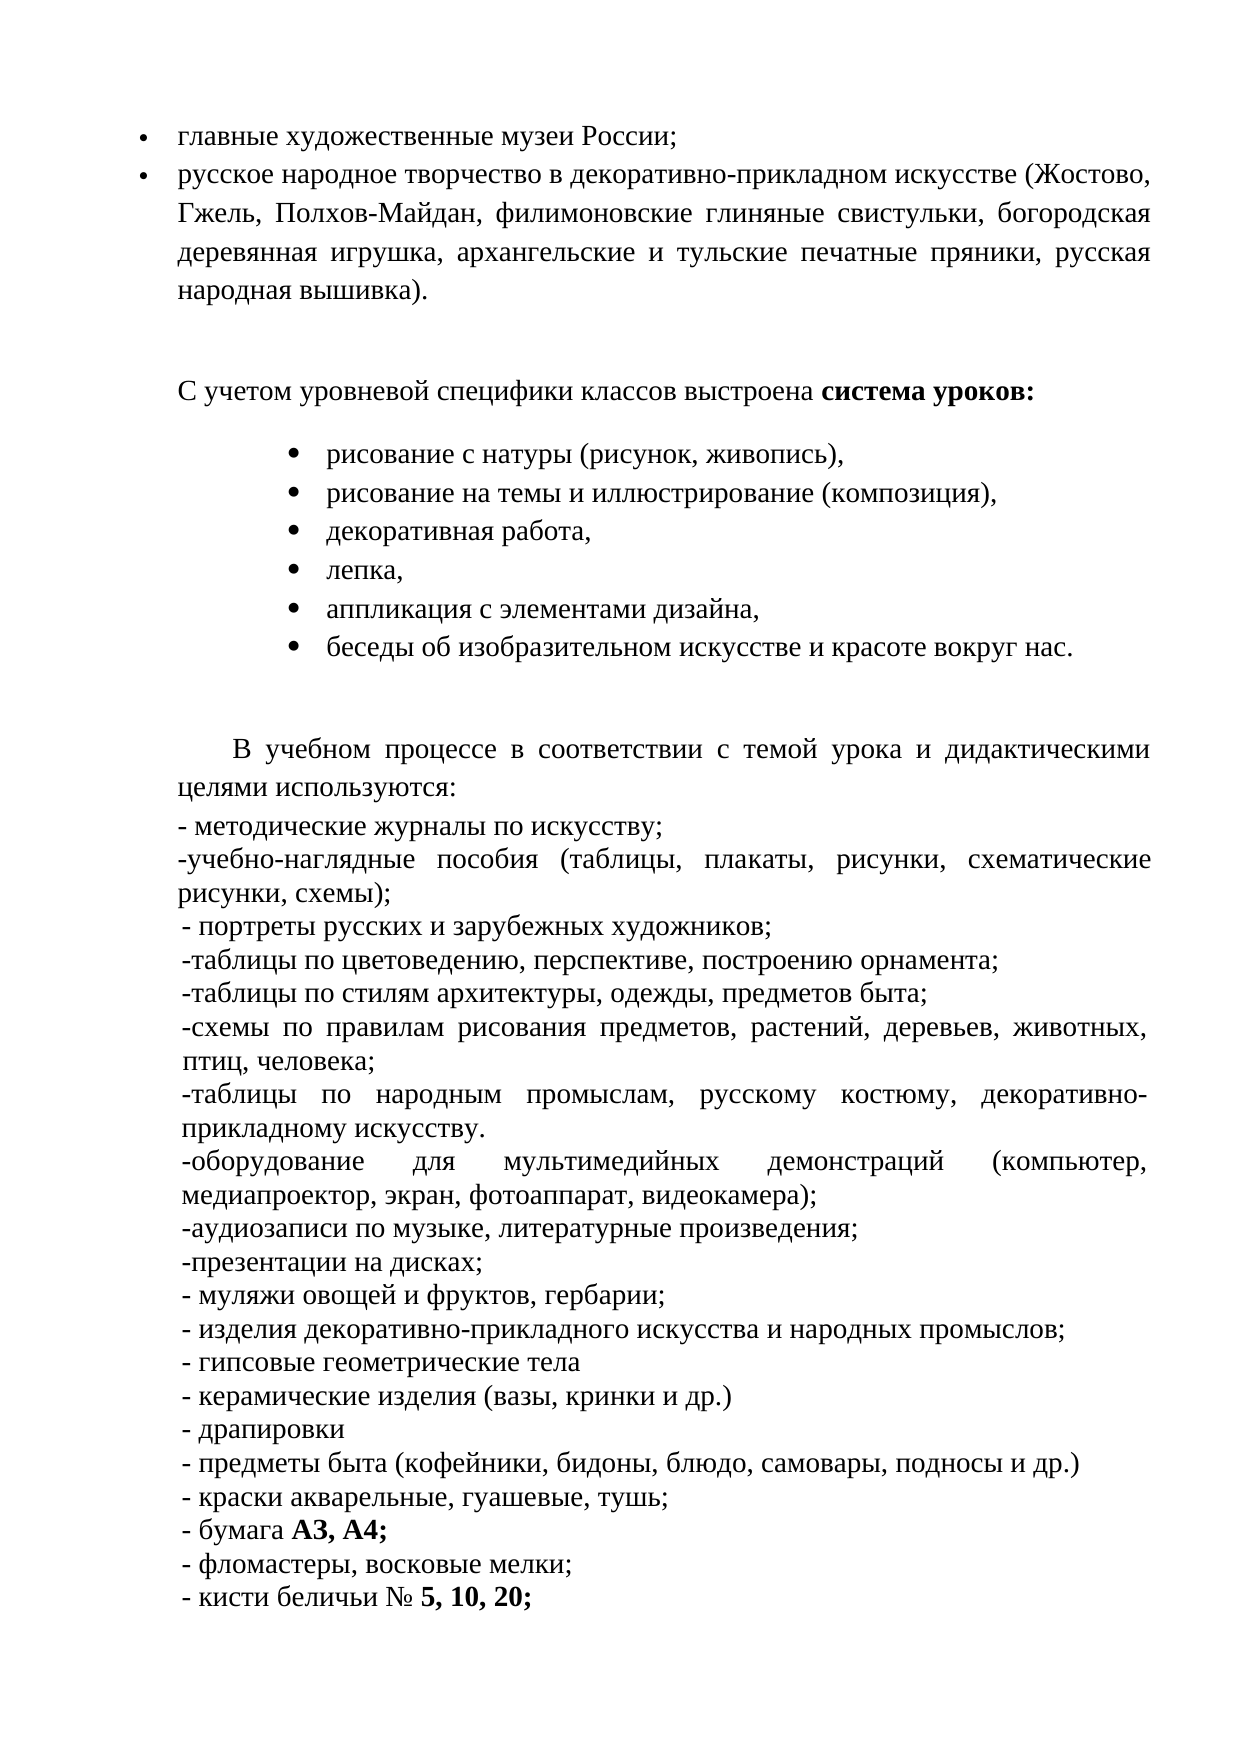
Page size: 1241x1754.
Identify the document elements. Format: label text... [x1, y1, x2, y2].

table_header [177, 909, 1152, 1613]
list русское народное творчество в декоративно-прикладном искусстве (Жостово, Гжель, Полхов-Майдан, филимоновские глиняные свистульки, богородская деревянная игрушка, архангельские и тульские печатные пряники, русская народная вышивка). [140, 157, 1152, 306]
text -учебно-наглядные пособия (таблицы, плакаты, рисунки, схематические рисунки, схемы); [177, 841, 1152, 908]
text В учебном процессе в соответствии с темой урока и дидактическими целями используются: [177, 731, 1152, 803]
list рисование с натуры (рисунок, живопись), [288, 436, 1152, 470]
list аппликация с элементами дизайна, [288, 591, 1152, 624]
text - методические журналы по искусству; [177, 808, 1152, 841]
text С учетом уровневой специфики классов выстроена система уроков: [177, 373, 1152, 407]
list лепка, [288, 552, 1152, 586]
list главные художественные музеи России; [140, 118, 1152, 152]
list беседы об изобразительном искусстве и красоте вокруг нас. [288, 629, 1152, 663]
list рисование на темы и иллюстрирование (композиция), [288, 475, 1152, 508]
list декоративная работа, [288, 513, 1152, 547]
